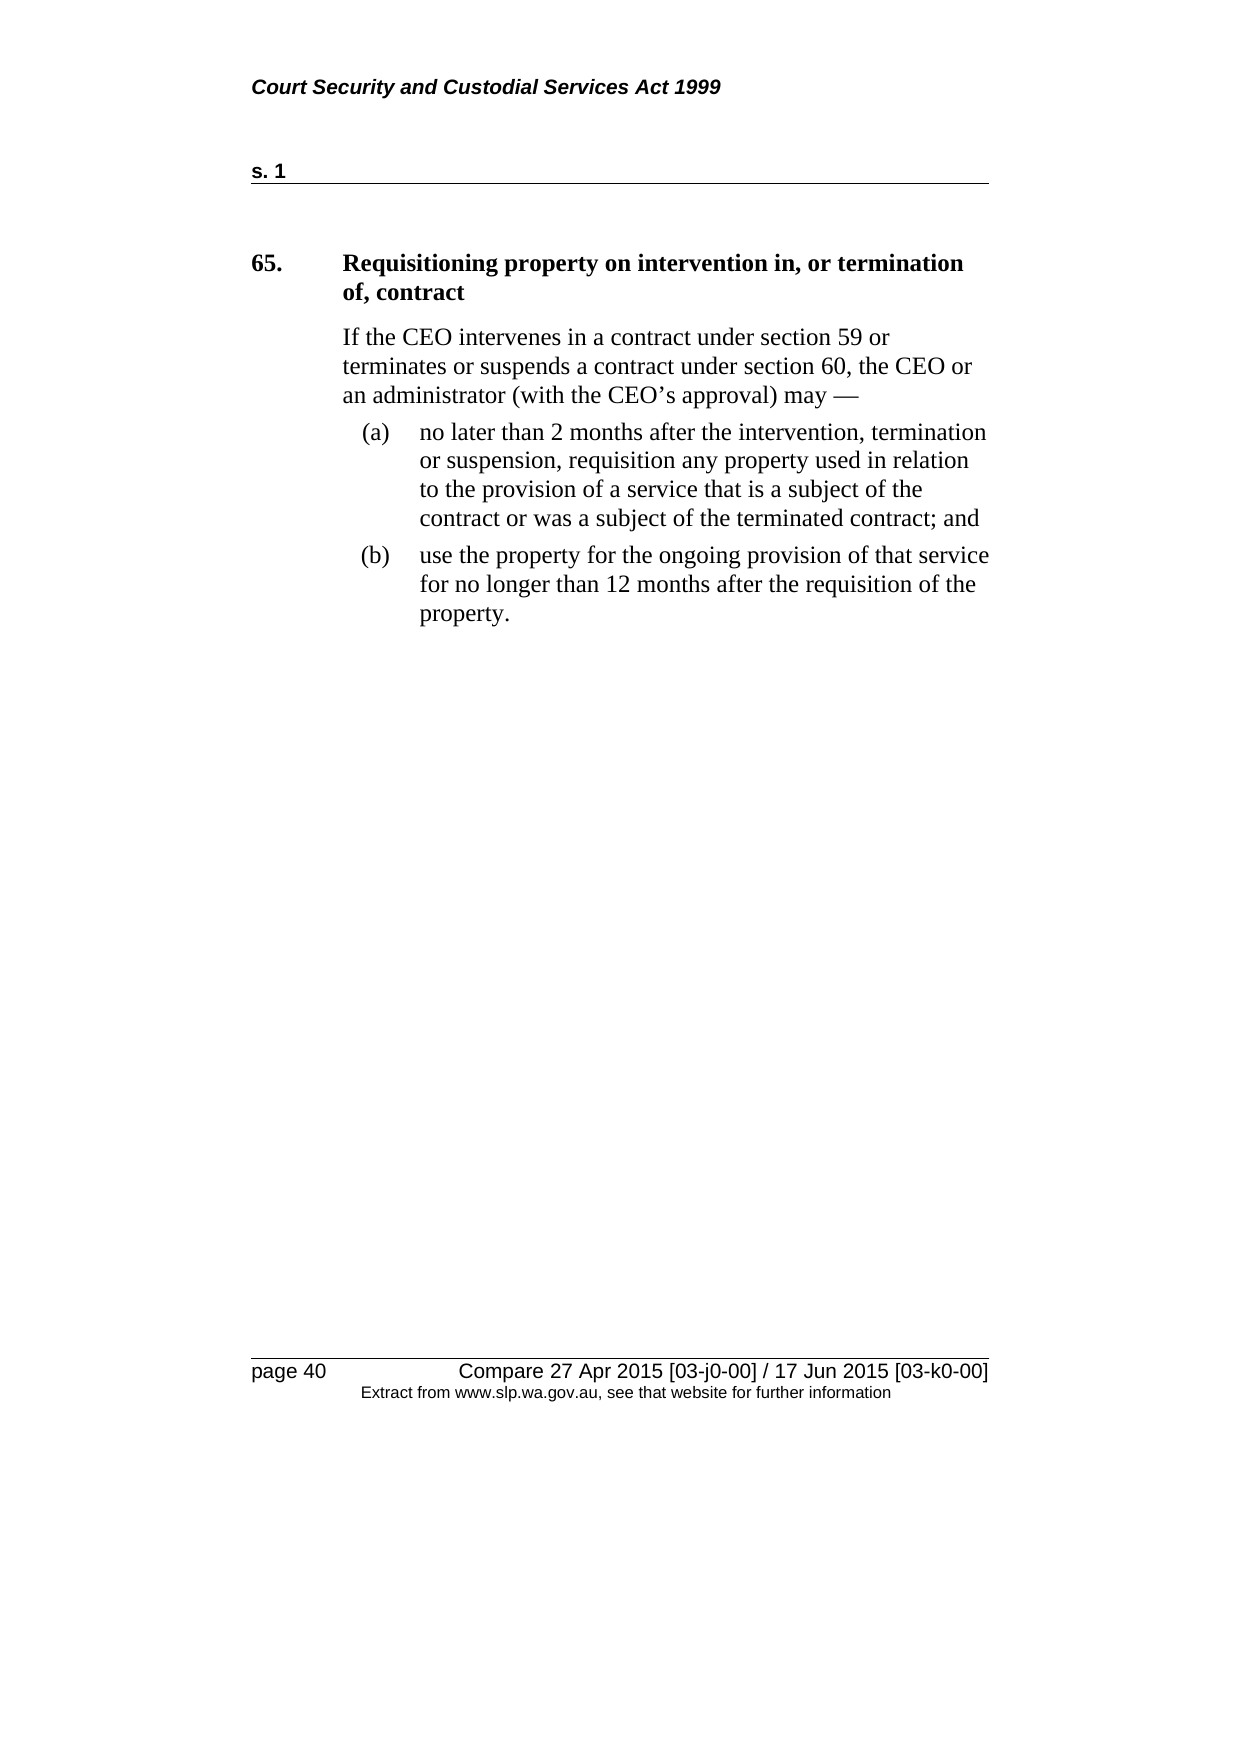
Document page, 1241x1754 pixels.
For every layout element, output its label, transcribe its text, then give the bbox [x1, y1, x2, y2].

subtitle 65. Requisitioning property on intervention in, or termination of, contract [251, 248, 989, 306]
text (b) use the property for the ongoing provision of that service for no longer than 12 months after the requisition of the property. [251, 540, 989, 626]
text (a) no later than 2 months after the intervention, termination or suspension, requisition any property used in relation to the provision of a service that is a subject of the contract or was a subject of the terminated contract; and [251, 417, 989, 532]
text If the CEO intervenes in a contract under section 59 or terminates or suspends a contract under section 60, the CEO or an administrator (with the CEO’s approval) may — [251, 322, 989, 408]
